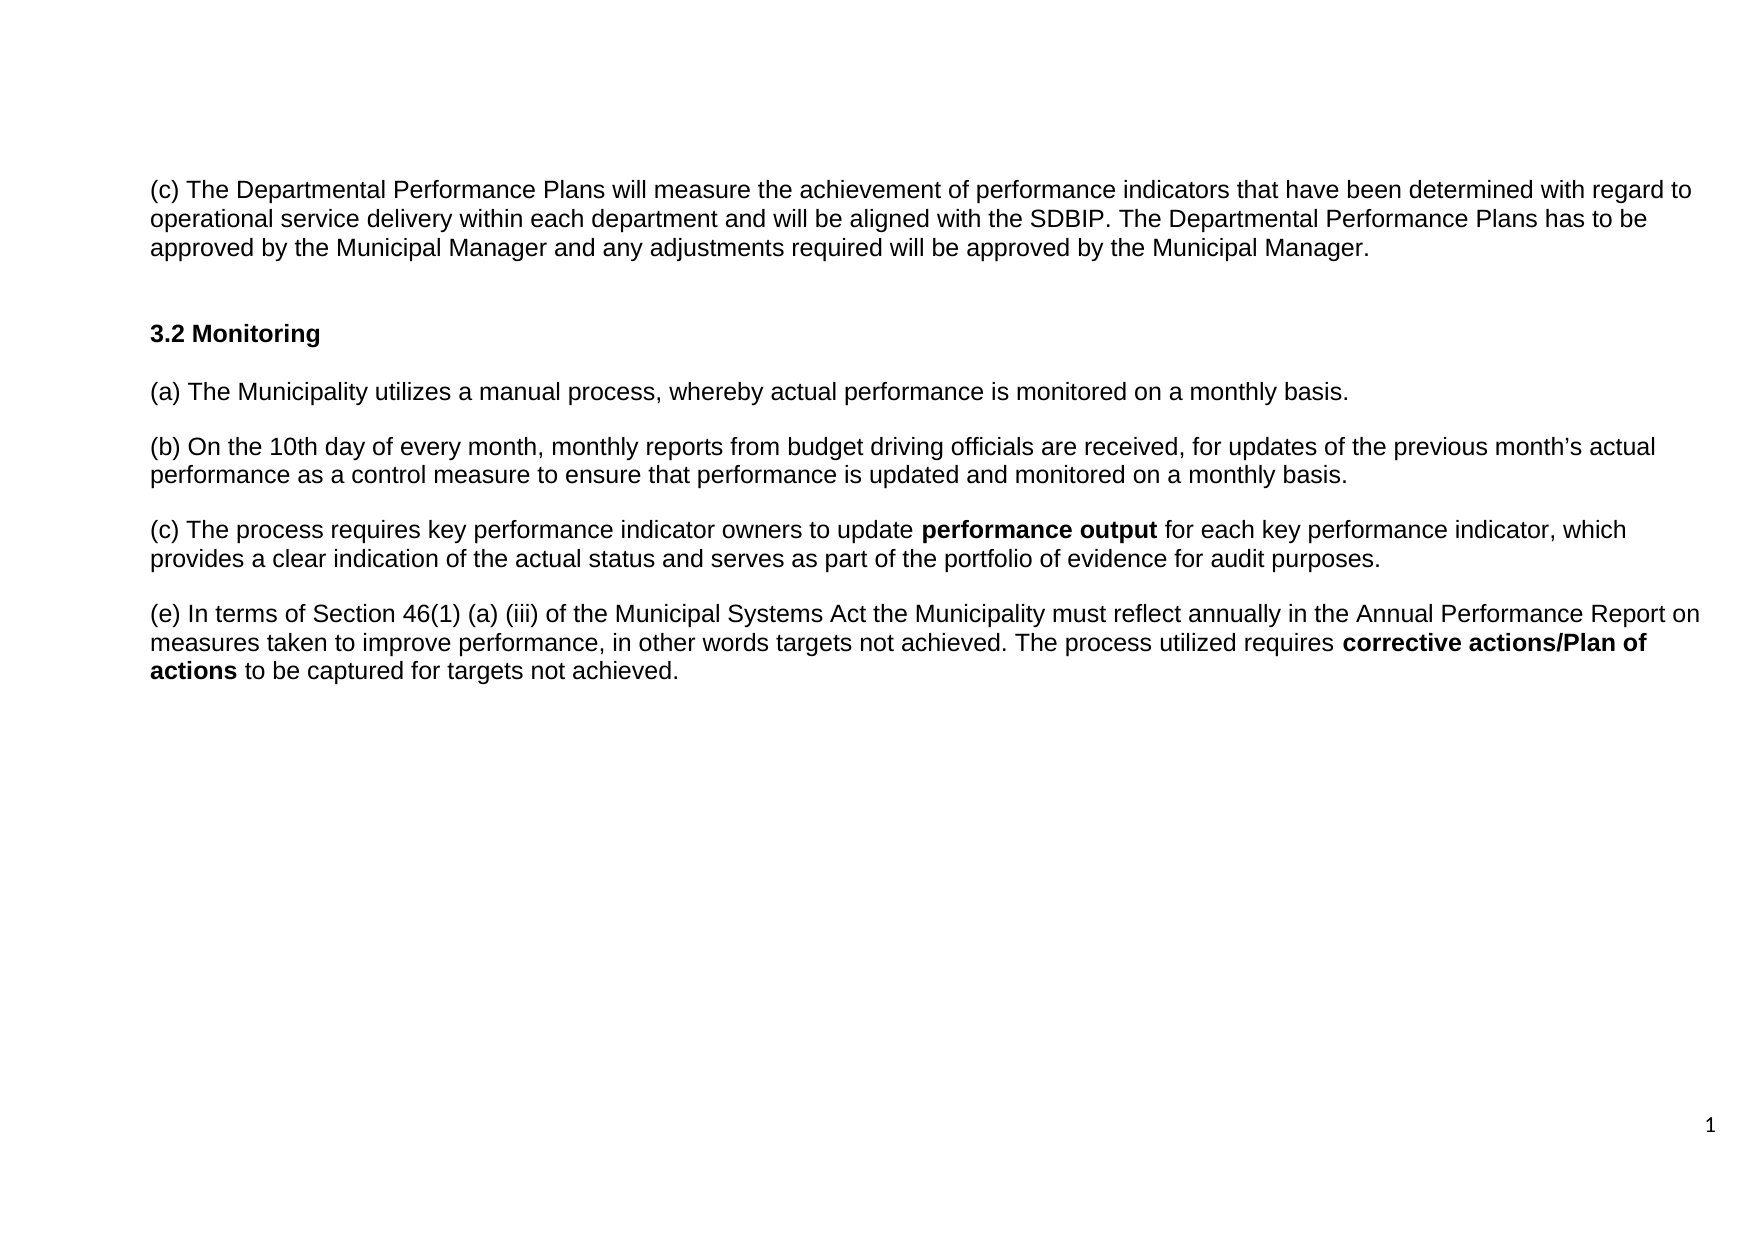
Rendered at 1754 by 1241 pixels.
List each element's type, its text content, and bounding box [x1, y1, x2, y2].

text (c) The process requires key performance indicator owners to update performance output for each key performance indicator, which provides a clear indication of the actual status and serves as part of the portfolio of evidence for audit purposes. [150, 515, 1716, 573]
text (b) On the 10th day of every month, monthly reports from budget driving officials are received, for updates of the previous month’s actual performance as a control measure to ensure that performance is updated and monitored on a monthly basis. [150, 432, 1716, 489]
text (e) In terms of Section 46(1) (a) (iii) of the Municipal Systems Act the Municipality must reflect annually in the Annual Performance Report on measures taken to improve performance, in other words targets not achieved. The process utilized requires corrective actions/Plan of actions to be captured for targets not achieved. [150, 599, 1716, 685]
text 3.2 Monitoring [150, 319, 1716, 348]
text (c) The Departmental Performance Plans will measure the achievement of performance indicators that have been determined with regard to operational service delivery within each department and will be aligned with the SDBIP. The Departmental Performance Plans has to be approved by the Municipal Manager and any adjustments required will be approved by the Municipal Manager. [150, 175, 1716, 262]
text (a) The Municipality utilizes a manual process, whereby actual performance is monitored on a monthly basis. [150, 377, 1716, 405]
